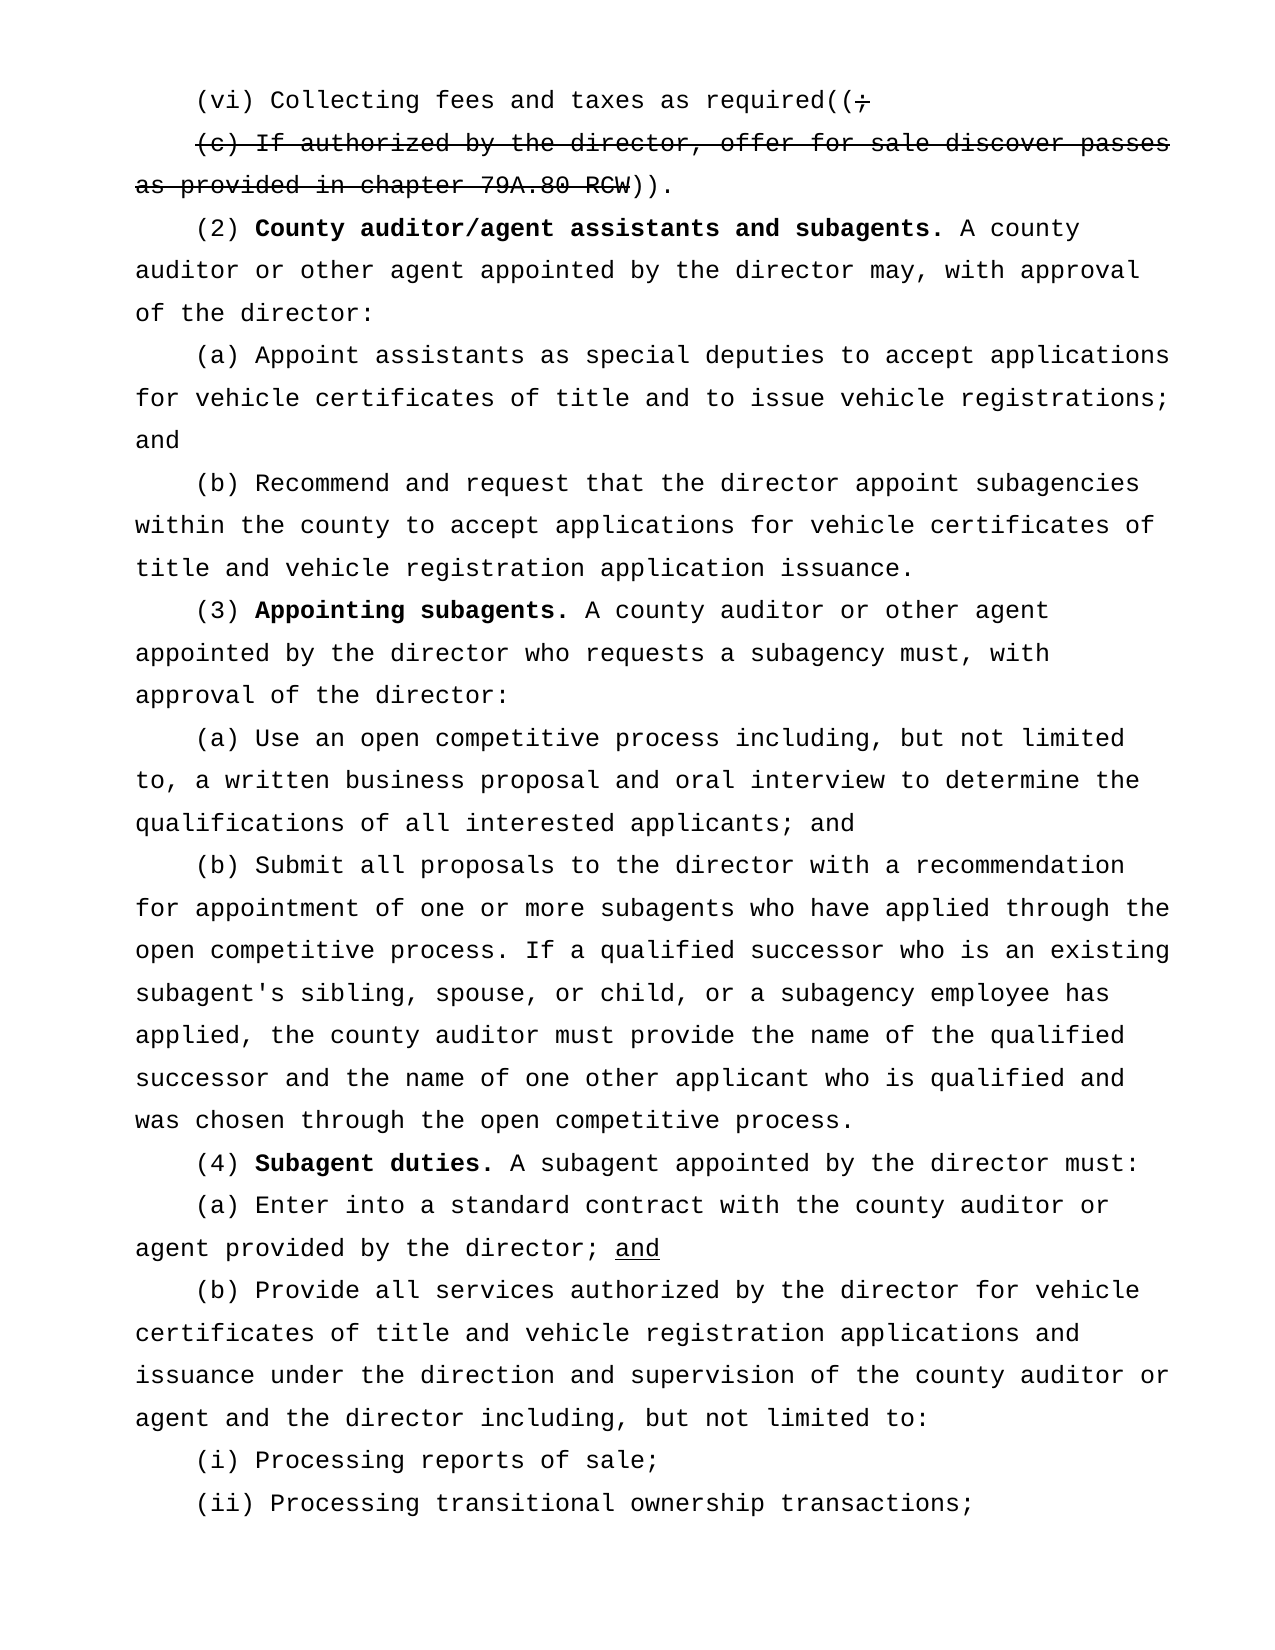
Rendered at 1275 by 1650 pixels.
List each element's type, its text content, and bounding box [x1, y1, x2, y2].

text (2) County auditor/agent assistants and subagents. A county auditor or other agent appointed by the director may, with approval of the director: [135, 202, 1170, 330]
text (a) Appoint assistants as special deputies to accept applications for vehicle certificates of title and to issue vehicle registrations; and [135, 330, 1170, 457]
text (a) Enter into a standard contract with the county auditor or agent provided by the director; and [135, 1180, 1170, 1265]
text (4) Subagent duties. A subagent appointed by the director must: [135, 1137, 1170, 1180]
text (i) Processing reports of sale; [135, 1435, 1170, 1477]
text (b) Provide all services authorized by the director for vehicle certificates of title and vehicle registration applications and issuance under the direction and supervision of the county auditor or agent and the director including, but not limited to: [135, 1265, 1170, 1435]
text (b) Recommend and request that the director appoint subagencies within the county to accept applications for vehicle certificates of title and vehicle registration application issuance. [135, 457, 1170, 585]
text (a) Use an open competitive process including, but not limited to, a written business proposal and oral interview to determine the qualifications of all interested applicants; and [135, 712, 1170, 840]
text (b) Submit all proposals to the director with a recommendation for appointment of one or more subagents who have applied through the open competitive process. If a qualified successor who is an existing subagent's sibling, spouse, or child, or a subagency employee has applied, the county auditor must provide the name of the qualified successor and the name of one other applicant who is qualified and was chosen through the open competitive process. [135, 840, 1170, 1137]
text (c) If authorized by the director, offer for sale discover passes as provided in chapter 79A.80 RCW)). [135, 117, 1170, 202]
text (ii) Processing transitional ownership transactions; [135, 1477, 1170, 1520]
text (vi) Collecting fees and taxes as required((; [135, 75, 1170, 117]
text (3) Appointing subagents. A county auditor or other agent appointed by the director who requests a subagency must, with approval of the director: [135, 585, 1170, 712]
